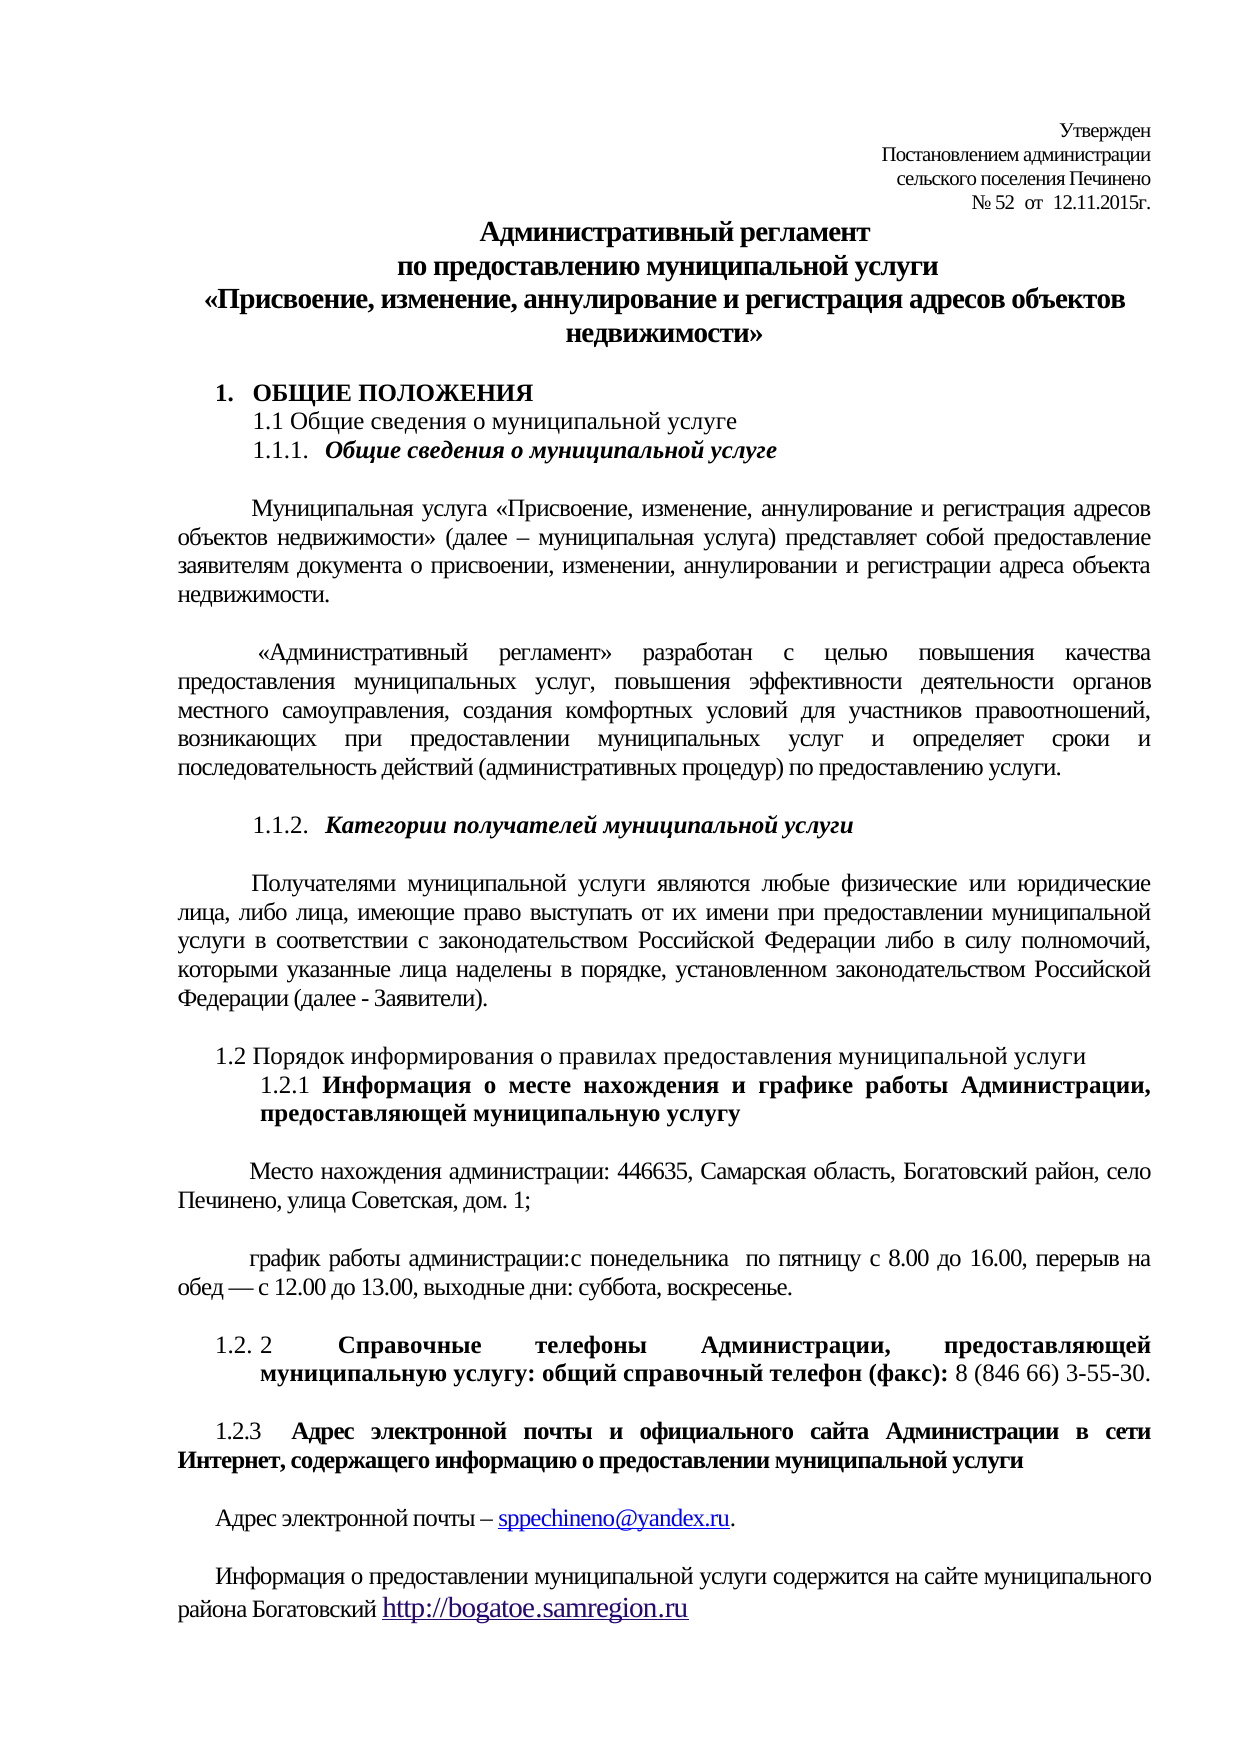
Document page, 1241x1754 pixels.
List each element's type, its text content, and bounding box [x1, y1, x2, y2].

text Адрес электронной почты – sppechineno@yandex.ru. [177, 1503, 1152, 1532]
list Порядок информирования о правилах предоставления муниципальной услуги [215, 1041, 1152, 1070]
text 1.2.3 Адрес электронной почты и официального сайта Администрации в сети Интернет, содержащего информацию о предоставлении муниципальной услуги [177, 1416, 1152, 1474]
text по предоставлению муниципальной услуги [177, 248, 1152, 281]
text Административный регламент [177, 214, 1152, 248]
text «Присвоение, изменение, аннулирование и регистрация адресов объектов недвижимости» [177, 281, 1152, 348]
text № 52 от 12.11.2015г. [177, 190, 1152, 214]
list Общие сведения о муниципальной услуге [252, 435, 1152, 464]
text Постановлением администрации [177, 142, 1152, 166]
list ОБЩИЕ ПОЛОЖЕНИЯ [215, 378, 1152, 406]
list 2 Справочные телефоны Администрации, предоставляющей муниципальную услугу: общий справочный телефон (факс): 8 (846 66) 3-55-30. [215, 1330, 1152, 1387]
text Информация о предоставлении муниципальной услуги содержится на сайте муниципального района Богатовский http://bogatoe.samregion.ru [177, 1561, 1152, 1623]
list 1.2.1 Информация о месте нахождения и графике работы Администрации, предоставляющей муниципальную услугу [260, 1070, 1152, 1127]
text Муниципальная услуга «Присвоение, изменение, аннулирование и регистрация адресов объектов недвижимости» (далее – муниципальная услуга) представляет собой предоставление заявителям документа о присвоении, изменении, аннулировании и регистрации адреса объекта недвижимости. [177, 493, 1152, 608]
text график работы администрации:c понедельника по пятницу с 8.00 до 16.00, перерыв на обед — с 12.00 до 13.00, выходные дни: суббота, воскресенье. [177, 1243, 1152, 1301]
list 1.1 Общие сведения о муниципальной услуге [252, 406, 1152, 435]
text Получателями муниципальной услуги являются любые физические или юридические лица, либо лица, имеющие право выступать от их имени при предоставлении муниципальной услуги в соответствии с законодательством Российской Федерации либо в силу полномочий, которыми указанные лица наделены в порядке, установленном законодательством Российской Федерации (далее - Заявители). [177, 868, 1152, 1012]
text «Административный регламент» разработан с целью повышения качества предоставления муниципальных услуг, повышения эффективности деятельности органов местного самоуправления, создания комфортных условий для участников правоотношений, возникающих при предоставлении муниципальных услуг и определяет сроки и последовательность действий (административных процедур) по предоставлению услуги. [177, 637, 1152, 781]
text Место нахождения администрации: 446635, Самарская область, Богатовский район, село Печинено, улица Советская, дом. 1; [177, 1156, 1152, 1214]
text сельского поселения Печинено [177, 166, 1152, 190]
list Категории получателей муниципальной услуги [252, 810, 1152, 839]
text Утвержден [177, 118, 1152, 142]
